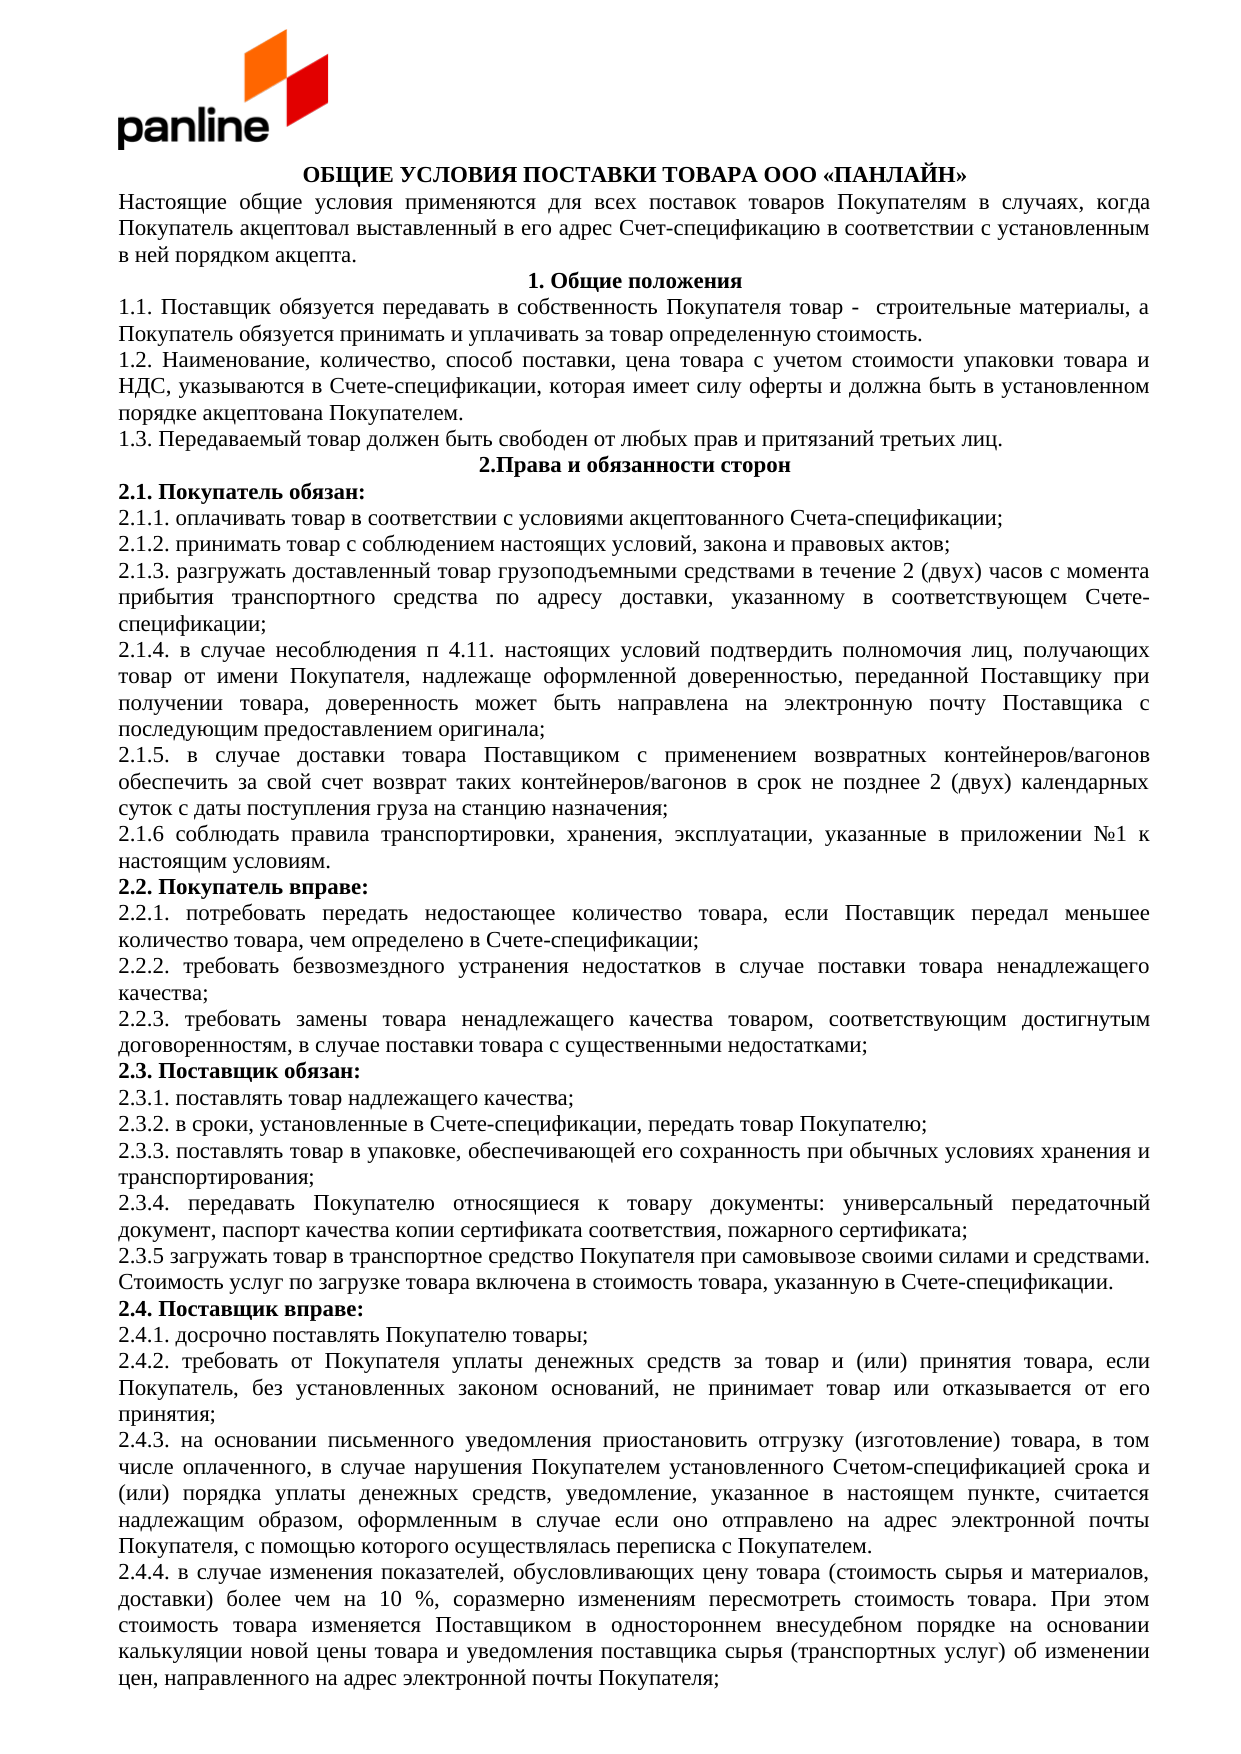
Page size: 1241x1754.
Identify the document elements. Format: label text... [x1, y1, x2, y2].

text 2.1.2. принимать товар с соблюдением настоящих условий, закона и правовых актов; [118, 531, 1152, 557]
text 2.Права и обязанности сторон [118, 451, 1152, 478]
text 2.4.1. досрочно поставлять Покупателю товары; [118, 1321, 1152, 1347]
text 2.3.1. поставлять товар надлежащего качества; [118, 1084, 1152, 1110]
text 2.1.1. оплачивать товар в соответствии с условиями акцептованного Счета-спецификации; [118, 504, 1152, 531]
text 1. Общие положения [118, 267, 1152, 293]
text 1.3. Передаваемый товар должен быть свободен от любых прав и притязаний третьих лиц. [118, 425, 1152, 451]
text 2.1.6 соблюдать правила транспортировки, хранения, эксплуатации, указанные в приложении №1 к настоящим условиям. [118, 820, 1152, 873]
text 2.3.3. поставлять товар в упаковке, обеспечивающей его сохранность при обычных условиях хранения и транспортирования; [118, 1137, 1152, 1189]
text 2.3.2. в сроки, установленные в Счете-спецификации, передать товар Покупателю; [118, 1110, 1152, 1137]
text Настоящие общие условия применяются для всех поставок товаров Покупателям в случаях, когда Покупатель акцептовал выставленный в его адрес Счет-спецификацию в соответствии с установленным в ней порядком акцепта. [118, 188, 1152, 267]
text 2.3.5 загружать товар в транспортное средство Покупателя при самовывозе своими силами и средствами. Стоимость услуг по загрузке товара включена в стоимость товара, указанную в Счете-спецификации. [118, 1242, 1152, 1295]
text 2.2.1. потребовать передать недостающее количество товара, если Поставщик передал меньшее количество товара, чем определено в Счете-спецификации; [118, 899, 1152, 952]
text 2.1.4. в случае несоблюдения п 4.11. настоящих условий подтвердить полномочия лиц, получающих товар от имени Покупателя, надлежаще оформленной доверенностью, переданной Поставщику при получении товара, доверенность может быть направлена на электронную почту Поставщика с последующим предоставлением оригинала; [118, 636, 1152, 741]
text 2.4. Поставщик вправе: [118, 1295, 1152, 1321]
text 2.1. Покупатель обязан: [118, 478, 1152, 504]
text ОБЩИЕ УСЛОВИЯ ПОСТАВКИ ТОВАРА ООО «ПАНЛАЙН» [118, 162, 1152, 188]
text 2.1.3. разгружать доставленный товар грузоподъемными средствами в течение 2 (двух) часов с момента прибытия транспортного средства по адресу доставки, указанному в соответствующем Счете-спецификации; [118, 557, 1152, 636]
text 2.3.4. передавать Покупателю относящиеся к товару документы: универсальный передаточный документ, паспорт качества копии сертификата соответствия, пожарного сертификата; [118, 1189, 1152, 1242]
text 2.2. Покупатель вправе: [118, 873, 1152, 899]
text 2.4.4. в случае изменения показателей, обусловливающих цену товара (стоимость сырья и материалов, доставки) более чем на 10 %, соразмерно изменениям пересмотреть стоимость товара. При этом стоимость товара изменяется Поставщиком в одностороннем внесудебном порядке на основании калькуляции новой цены товара и уведомления поставщика сырья (транспортных услуг) об изменении цен, направленного на адрес электронной почты Покупателя; [118, 1558, 1152, 1690]
text 1.2. Наименование, количество, способ поставки, цена товара с учетом стоимости упаковки товара и НДС, указываются в Счете-спецификации, которая имеет силу оферты и должна быть в установленном порядке акцептована Покупателем. [118, 346, 1152, 425]
text 2.4.3. на основании письменного уведомления приостановить отгрузку (изготовление) товара, в том числе оплаченного, в случае нарушения Покупателем установленного Счетом-спецификацией срока и (или) порядка уплаты денежных средств, уведомление, указанное в настоящем пункте, считается надлежащим образом, оформленным в случае если оно отправлено на адрес электронной почты Покупателя, с помощью которого осуществлялась переписка с Покупателем. [118, 1427, 1152, 1558]
text 2.2.3. требовать замены товара ненадлежащего качества товаром, соответствующим достигнутым договоренностям, в случае поставки товара с существенными недостатками; [118, 1005, 1152, 1058]
picture [118, 29, 329, 150]
text 2.4.2. требовать от Покупателя уплаты денежных средств за товар и (или) принятия товара, если Покупатель, без установленных законом оснований, не принимает товар или отказывается от его принятия; [118, 1347, 1152, 1427]
text 1.1. Поставщик обязуется передавать в собственность Покупателя товар - строительные материалы, а Покупатель обязуется принимать и уплачивать за товар определенную стоимость. [118, 293, 1152, 346]
text 2.1.5. в случае доставки товара Поставщиком с применением возвратных контейнеров/вагонов обеспечить за свой счет возврат таких контейнеров/вагонов в срок не позднее 2 (двух) календарных суток с даты поступления груза на станцию назначения; [118, 741, 1152, 820]
text 2.3. Поставщик обязан: [118, 1058, 1152, 1084]
text 2.2.2. требовать безвозмездного устранения недостатков в случае поставки товара ненадлежащего качества; [118, 952, 1152, 1005]
